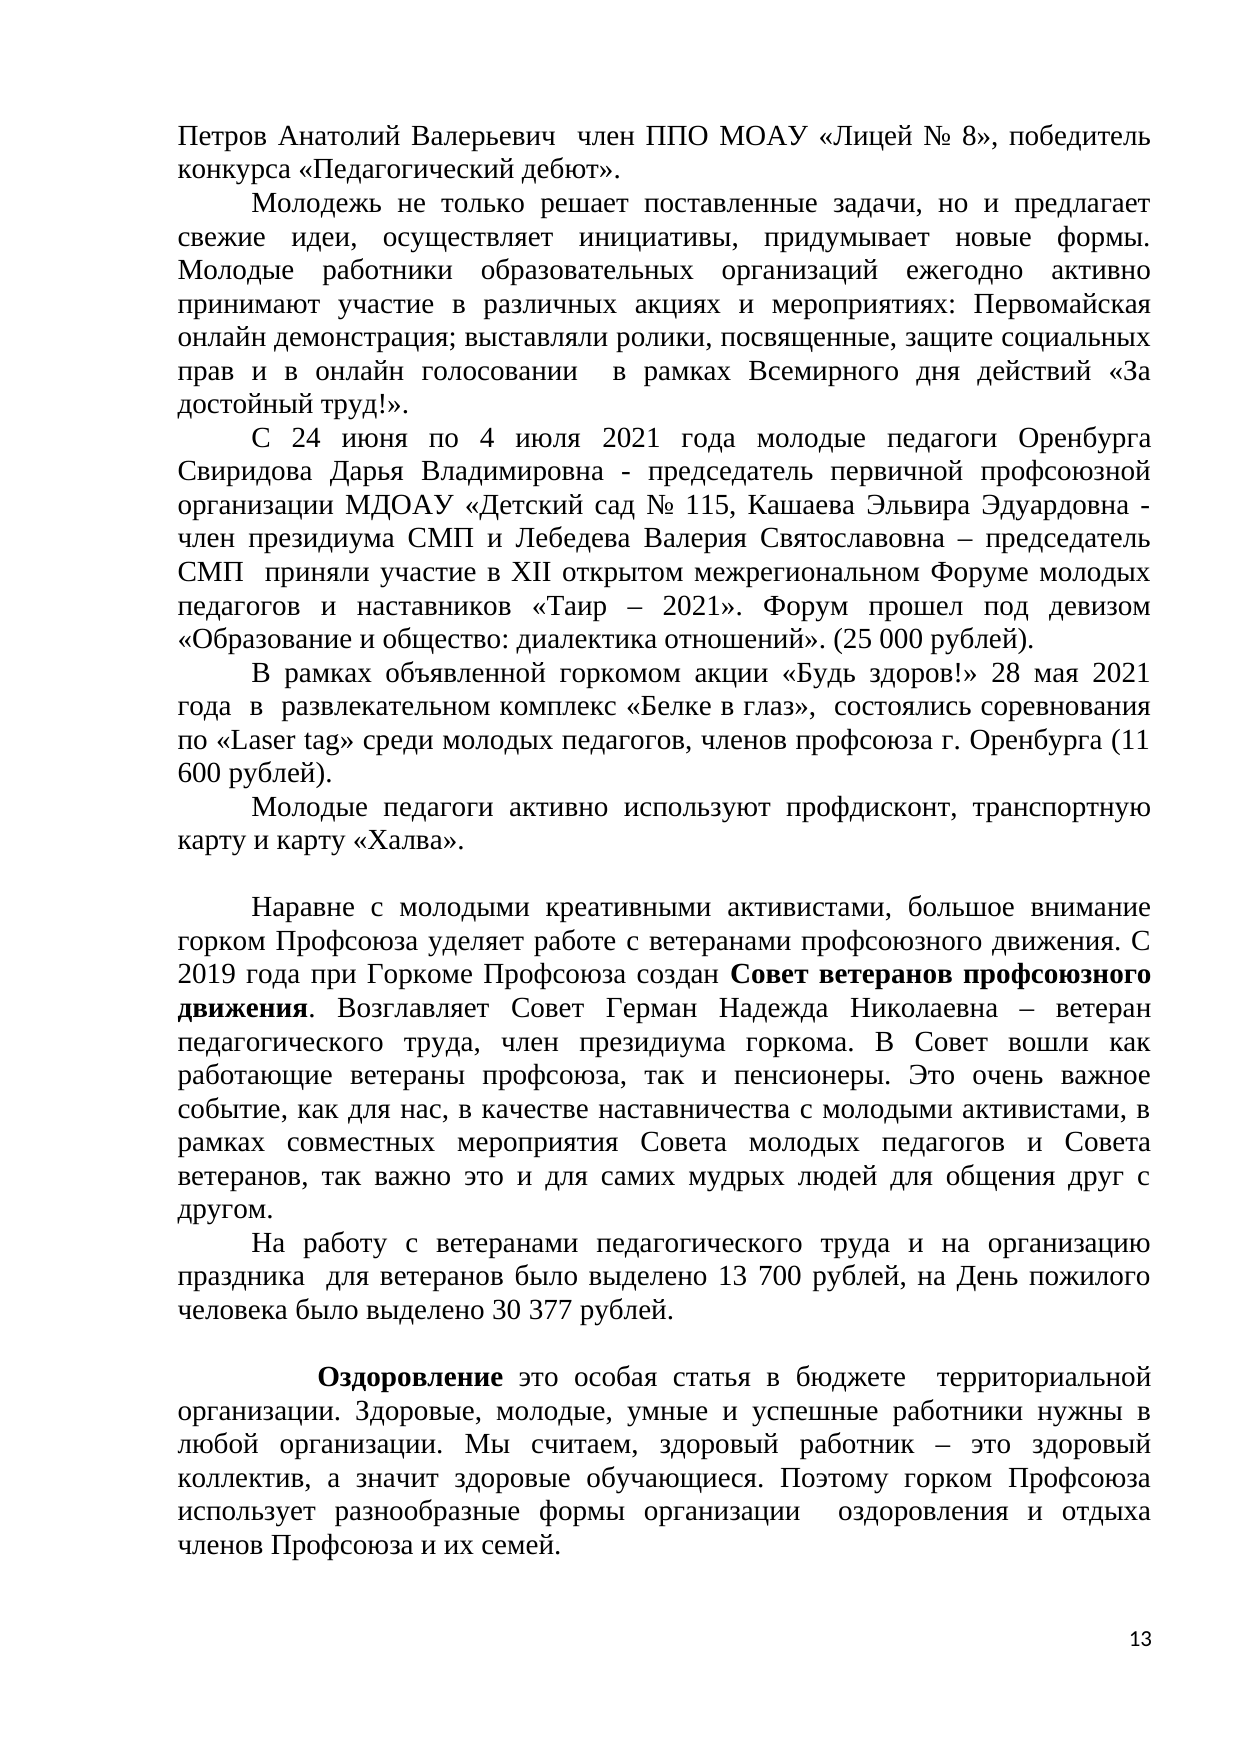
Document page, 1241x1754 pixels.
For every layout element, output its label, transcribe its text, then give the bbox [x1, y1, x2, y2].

text Наравне с молодыми креативными активистами, большое внимание горком Профсоюза уделяет работе с ветеранами профсоюзного движения. С 2019 года при Горкоме Профсоюза создан Совет ветеранов профсоюзного движения. Возглавляет Совет Герман Надежда Николаевна – ветеран педагогического труда, член президиума горкома. В Совет вошли как работающие ветераны профсоюза, так и пенсионеры. Это очень важное событие, как для нас, в качестве наставничества с молодыми активистами, в рамках совместных мероприятия Совета молодых педагогов и Совета ветеранов, так важно это и для самих мудрых людей для общения друг с другом. [177, 889, 1152, 1225]
text Оздоровление это особая статья в бюджете территориальной организации. Здоровые, молодые, умные и успешные работники нужны в любой организации. Мы считаем, здоровый работник – это здоровый коллектив, а значит здоровые обучающиеся. Поэтому горком Профсоюза использует разнообразные формы организации оздоровления и отдыха членов Профсоюза и их семей. [177, 1359, 1152, 1560]
text В рамках объявленной горкомом акции «Будь здоров!» 28 мая 2021 года в развлекательном комплекс «Белке в глаз», состоялись соревнования по «Laser tag» среди молодых педагогов, членов профсоюза г. Оренбурга (11 600 рублей). [177, 655, 1152, 789]
text Молодые педагоги активно используют профдисконт, транспортную карту и карту «Халва». [177, 789, 1152, 856]
text На работу с ветеранами педагогического труда и на организацию праздника для ветеранов было выделено 13 700 рублей, на День пожилого человека было выделено 30 377 рублей. [177, 1225, 1152, 1326]
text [177, 118, 1152, 185]
text Молодежь не только решает поставленные задачи, но и предлагает свежие идеи, осуществляет инициативы, придумывает новые формы. Молодые работники образовательных организаций ежегодно активно принимают участие в различных акциях и мероприятиях: Первомайская онлайн демонстрация; выставляли ролики, посвященные, защите социальных прав и в онлайн голосовании в рамках Всемирного дня действий «За достойный труд!». [177, 185, 1152, 420]
text С 24 июня по 4 июля 2021 года молодые педагоги Оренбурга Свиридова Дарья Владимировна - председатель первичной профсоюзной организации МДОАУ «Детский сад № 115, Кашаева Эльвира Эдуардовна -член президиума СМП и Лебедева Валерия Святославовна – председатель СМП приняли участие в XII открытом межрегиональном Форуме молодых педагогов и наставников «Таир – 2021». Форум прошел под девизом «Образование и общество: диалектика отношений». (25 000 рублей). [177, 420, 1152, 655]
